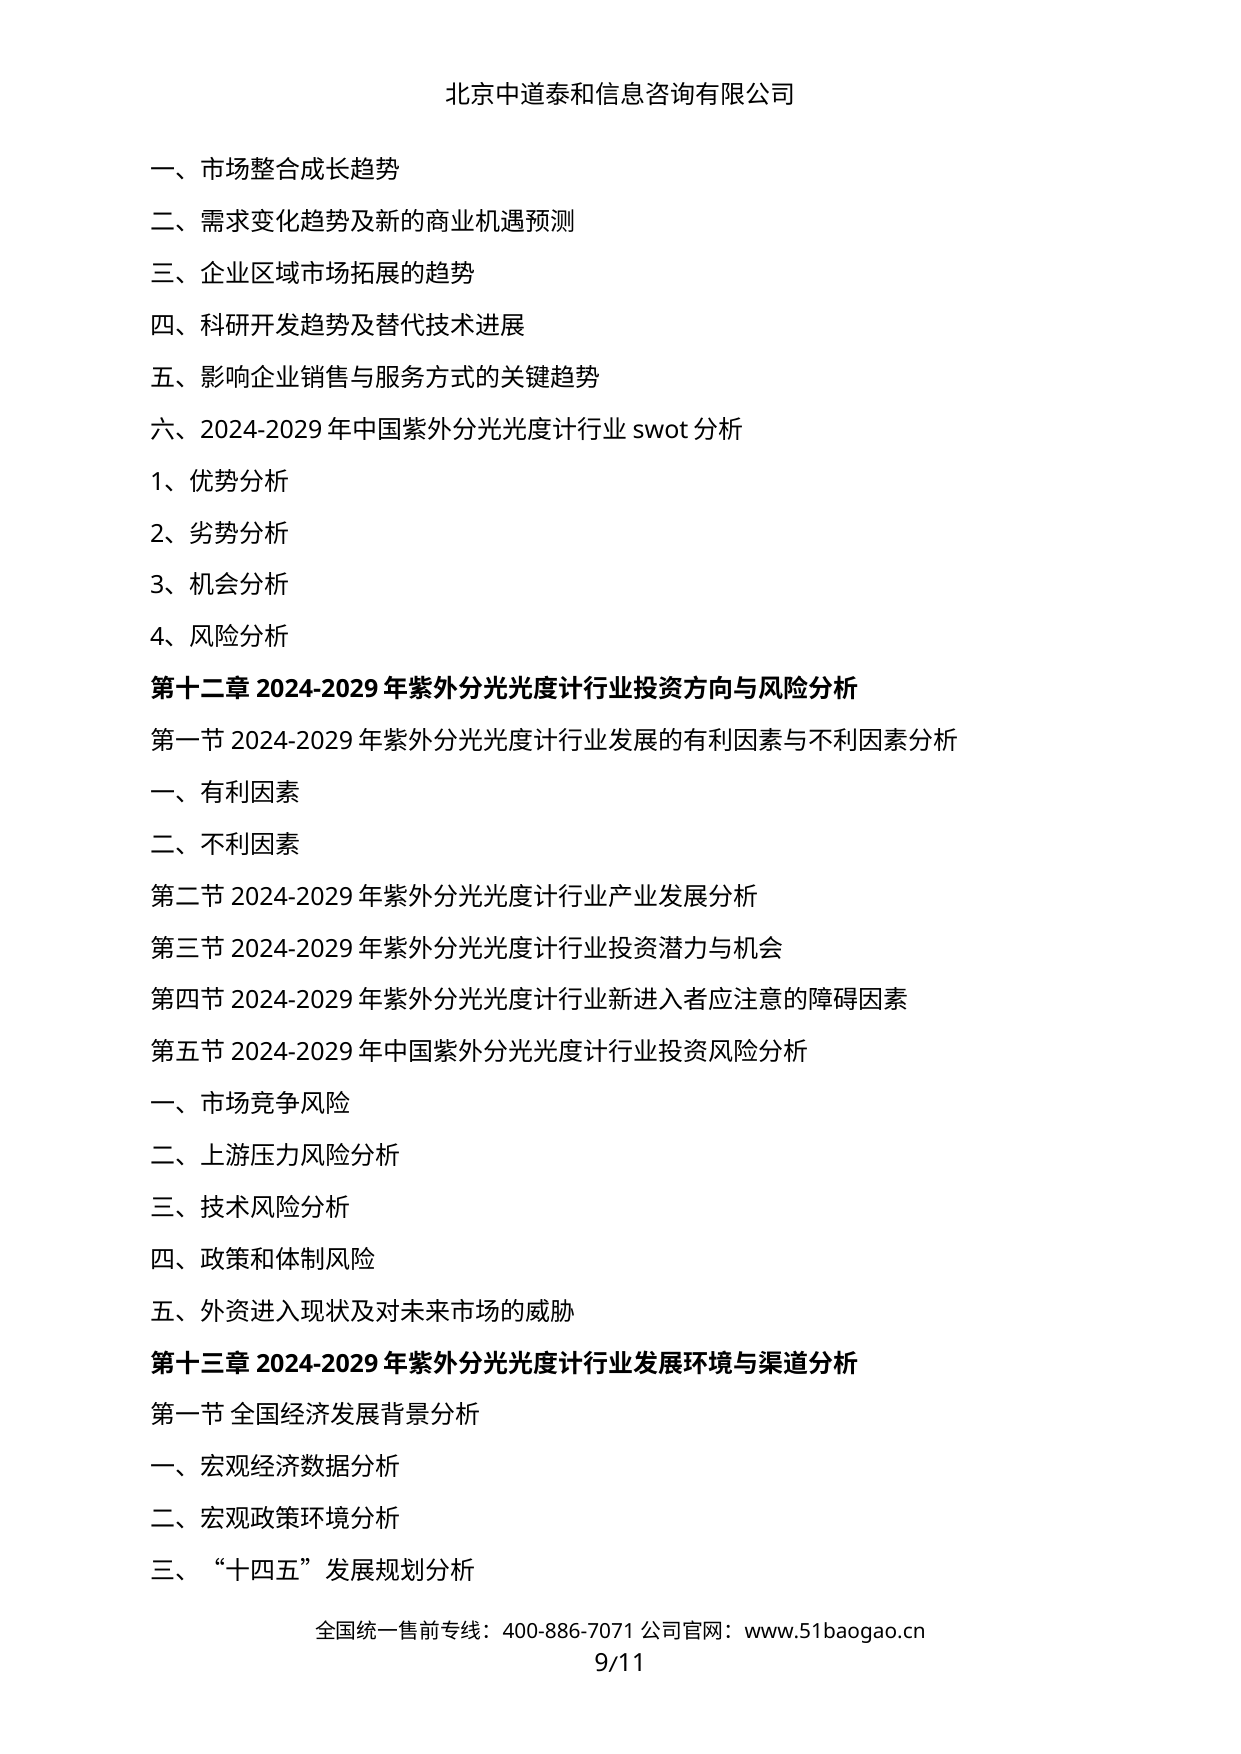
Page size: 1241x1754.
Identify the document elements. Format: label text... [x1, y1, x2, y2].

text 3、机会分析 [150, 565, 1090, 601]
text 三、技术风险分析 [150, 1187, 1090, 1224]
text 三、企业区域市场拓展的趋势 [150, 254, 1090, 290]
text 二、需求变化趋势及新的商业机遇预测 [150, 202, 1090, 238]
text 二、上游压力风险分析 [150, 1136, 1090, 1172]
text 1、优势分析 [150, 461, 1090, 497]
text 四、科研开发趋势及替代技术进展 [150, 306, 1090, 342]
text 第十二章 2024-2029年紫外分光光度计行业投资方向与风险分析 [150, 669, 1090, 705]
text 第一节 2024-2029年紫外分光光度计行业发展的有利因素与不利因素分析 [150, 721, 1090, 757]
text 一、市场整合成长趋势 [150, 150, 1090, 186]
text 第十三章 2024-2029年紫外分光光度计行业发展环境与渠道分析 [150, 1343, 1090, 1379]
text 五、外资进入现状及对未来市场的威胁 [150, 1291, 1090, 1327]
text 第三节 2024-2029年紫外分光光度计行业投资潜力与机会 [150, 928, 1090, 964]
text 一、市场竞争风险 [150, 1084, 1090, 1120]
text 2、劣势分析 [150, 513, 1090, 549]
text 二、宏观政策环境分析 [150, 1499, 1090, 1535]
text 四、政策和体制风险 [150, 1239, 1090, 1276]
text 三、“十四五”发展规划分析 [150, 1551, 1090, 1587]
text 五、影响企业销售与服务方式的关键趋势 [150, 357, 1090, 394]
text 第二节 2024-2029年紫外分光光度计行业产业发展分析 [150, 876, 1090, 912]
text 第五节 2024-2029年中国紫外分光光度计行业投资风险分析 [150, 1032, 1090, 1068]
text 六、2024-2029年中国紫外分光光度计行业swot分析 [150, 409, 1090, 446]
text 第一节 全国经济发展背景分析 [150, 1395, 1090, 1431]
text 二、不利因素 [150, 824, 1090, 861]
text 4、风险分析 [150, 617, 1090, 653]
text 第四节 2024-2029年紫外分光光度计行业新进入者应注意的障碍因素 [150, 980, 1090, 1016]
text 一、宏观经济数据分析 [150, 1447, 1090, 1483]
text 一、有利因素 [150, 772, 1090, 809]
